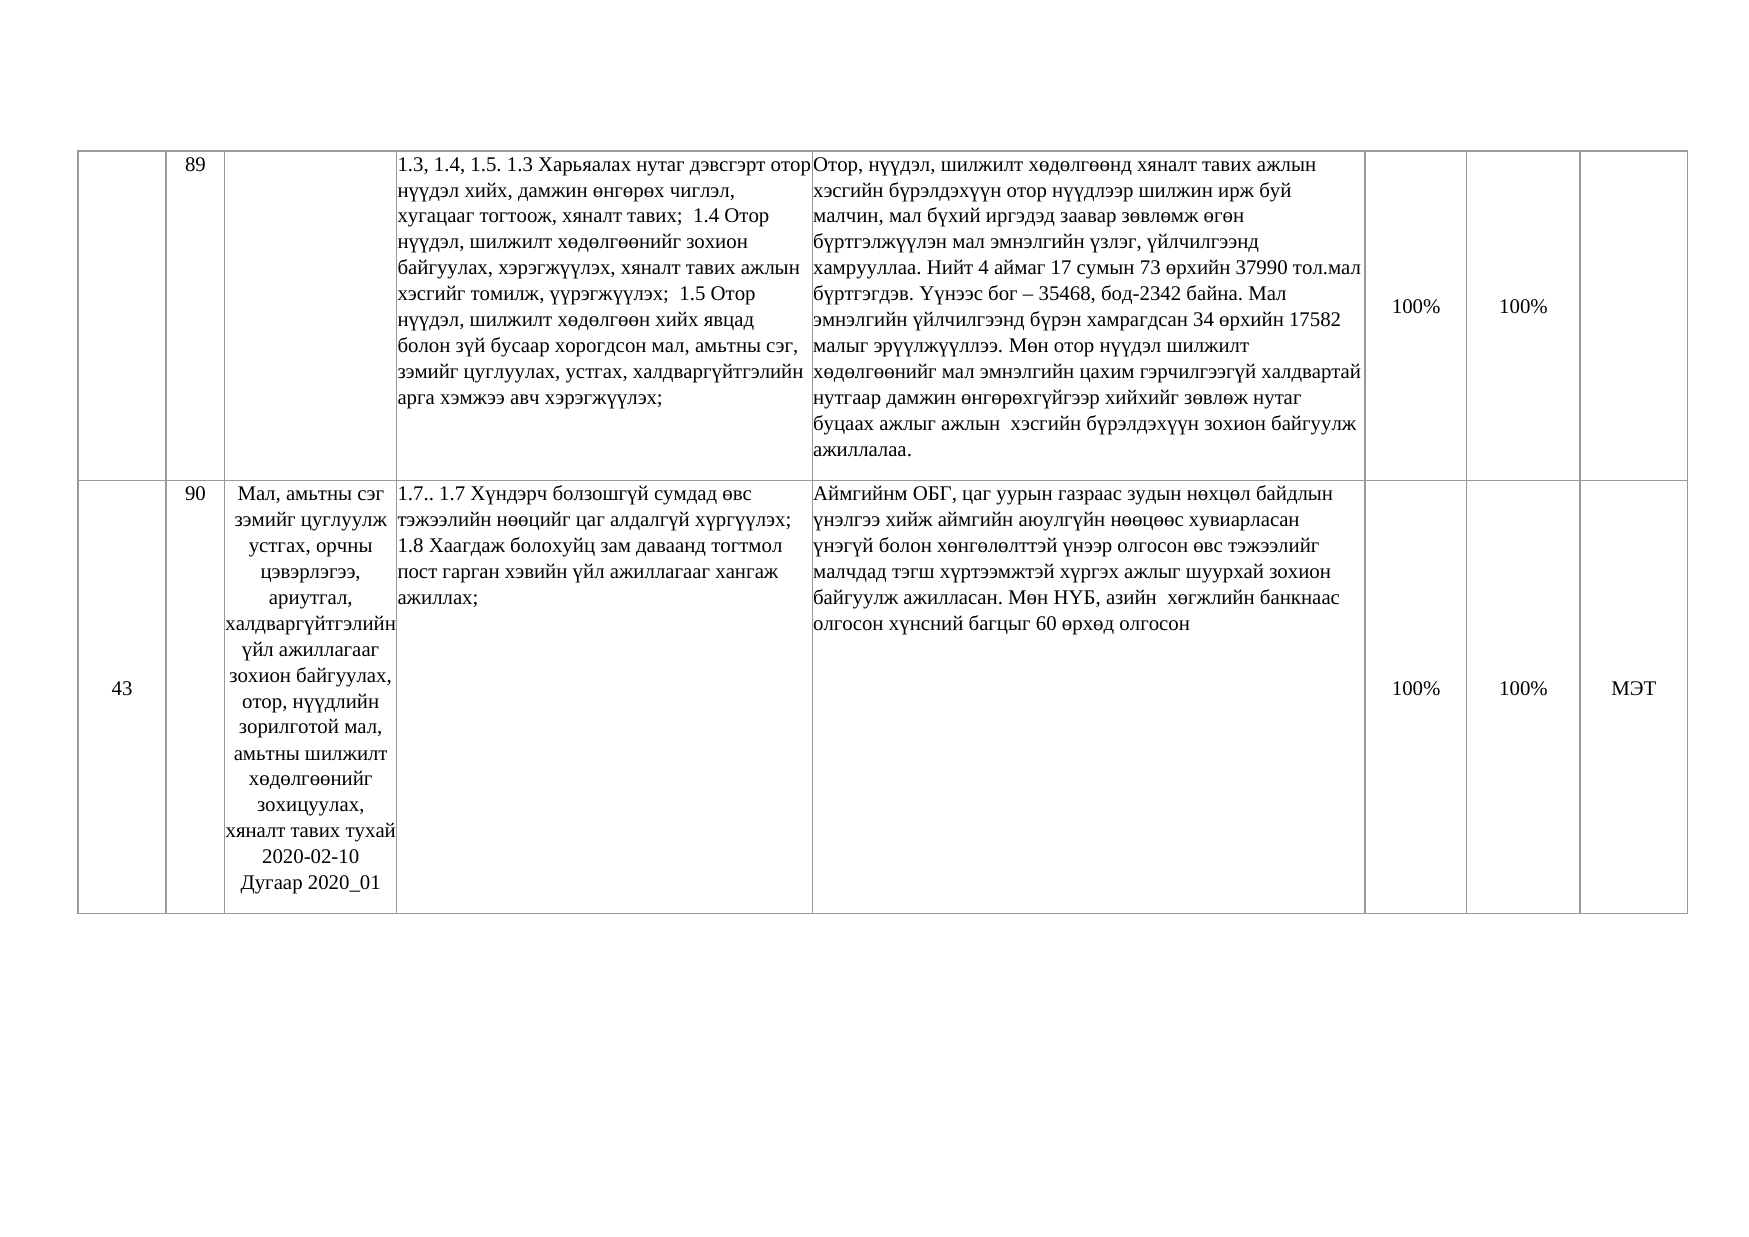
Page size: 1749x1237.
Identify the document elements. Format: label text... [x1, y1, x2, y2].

table_cell 100% [1366, 481, 1466, 913]
table_cell [1581, 152, 1687, 479]
table_cell 100% [1366, 152, 1466, 479]
table_cell Мал, амьтны сэг зэмийг цуглуулж устгах, орчны цэвэрлэгээ, ариутгал, халдваргүйтгэлийн үйл ажиллагааг зохион байгуулах, отор, нүүдлийн зорилготой мал, амьтны шилжилт хөдөлгөөнийг зохицуулах, хяналт тавих тухай 2020-02-10 Дугаар 2020_01 [225, 481, 396, 913]
table_cell 90 [167, 481, 224, 913]
table_cell 89 [167, 152, 224, 479]
table_cell 43 [79, 481, 165, 913]
table_cell 1.3, 1.4, 1.5. 1.3 Харьяалах нутаг дэвсгэрт отор нүүдэл хийх, дамжин өнгөрөх чиглэл, хугацааг тогтоож, хяналт тавих; 1.4 Отор нүүдэл, шилжилт хөдөлгөөнийг зохион байгуулах, хэрэгжүүлэх, хяналт тавих ажлын хэсгийг томилж, үүрэгжүүлэх; 1.5 Отор нүүдэл, шилжилт хөдөлгөөн хийх явцад болон зүй бусаар хорогдсон мал, амьтны сэг, зэмийг цуглуулах, устгах, халдваргүйтгэлийн арга хэмжээ авч хэрэгжүүлэх; [397, 152, 812, 479]
table_cell МЭТ [1581, 481, 1687, 913]
table_cell Отор, нүүдэл, шилжилт хөдөлгөөнд хяналт тавих ажлын хэсгийн бүрэлдэхүүн отор нүүдлээр шилжин ирж буй малчин, мал бүхий иргэдэд заавар зөвлөмж өгөн бүртгэлжүүлэн мал эмнэлгийн үзлэг, үйлчилгээнд хамрууллаа. Нийт 4 аймаг 17 сумын 73 өрхийн 37990 тол.мал бүртгэгдэв. Үүнээс бог – 35468, бод-2342 байна. Мал эмнэлгийн үйлчилгээнд бүрэн хамрагдсан 34 өрхийн 17582 малыг эрүүлжүүллээ. Мөн отор нүүдэл шилжилт хөдөлгөөнийг мал эмнэлгийн цахим гэрчилгээгүй халдвартай нутгаар дамжин өнгөрөхгүйгээр хийхийг зөвлөж нутаг буцаах ажлыг ажлын хэсгийн бүрэлдэхүүн зохион байгуулж ажиллалаа. [813, 152, 1364, 479]
table_cell 100% [1467, 481, 1579, 913]
table_cell Аймгийнм ОБГ, цаг уурын газраас зудын нөхцөл байдлын үнэлгээ хийж аймгийн аюулгүйн нөөцөөс хувиарласан үнэгүй болон хөнгөлөлттэй үнээр олгосон өвс тэжээлийг малчдад тэгш хүртээмжтэй хүргэх ажлыг шуурхай зохион байгуулж ажилласан. Мөн НҮБ, азийн хөгжлийн банкнаас олгосон хүнсний багцыг 60 өрхөд олгосон [813, 481, 1364, 913]
table_cell 100% [1467, 152, 1579, 479]
table_cell 1.7.. 1.7 Хүндэрч болзошгүй сумдад өвс тэжээлийн нөөцийг цаг алдалгүй хүргүүлэх; 1.8 Хаагдаж болохуйц зам даваанд тогтмол пост гарган хэвийн үйл ажиллагааг хангаж ажиллах; [397, 481, 812, 913]
